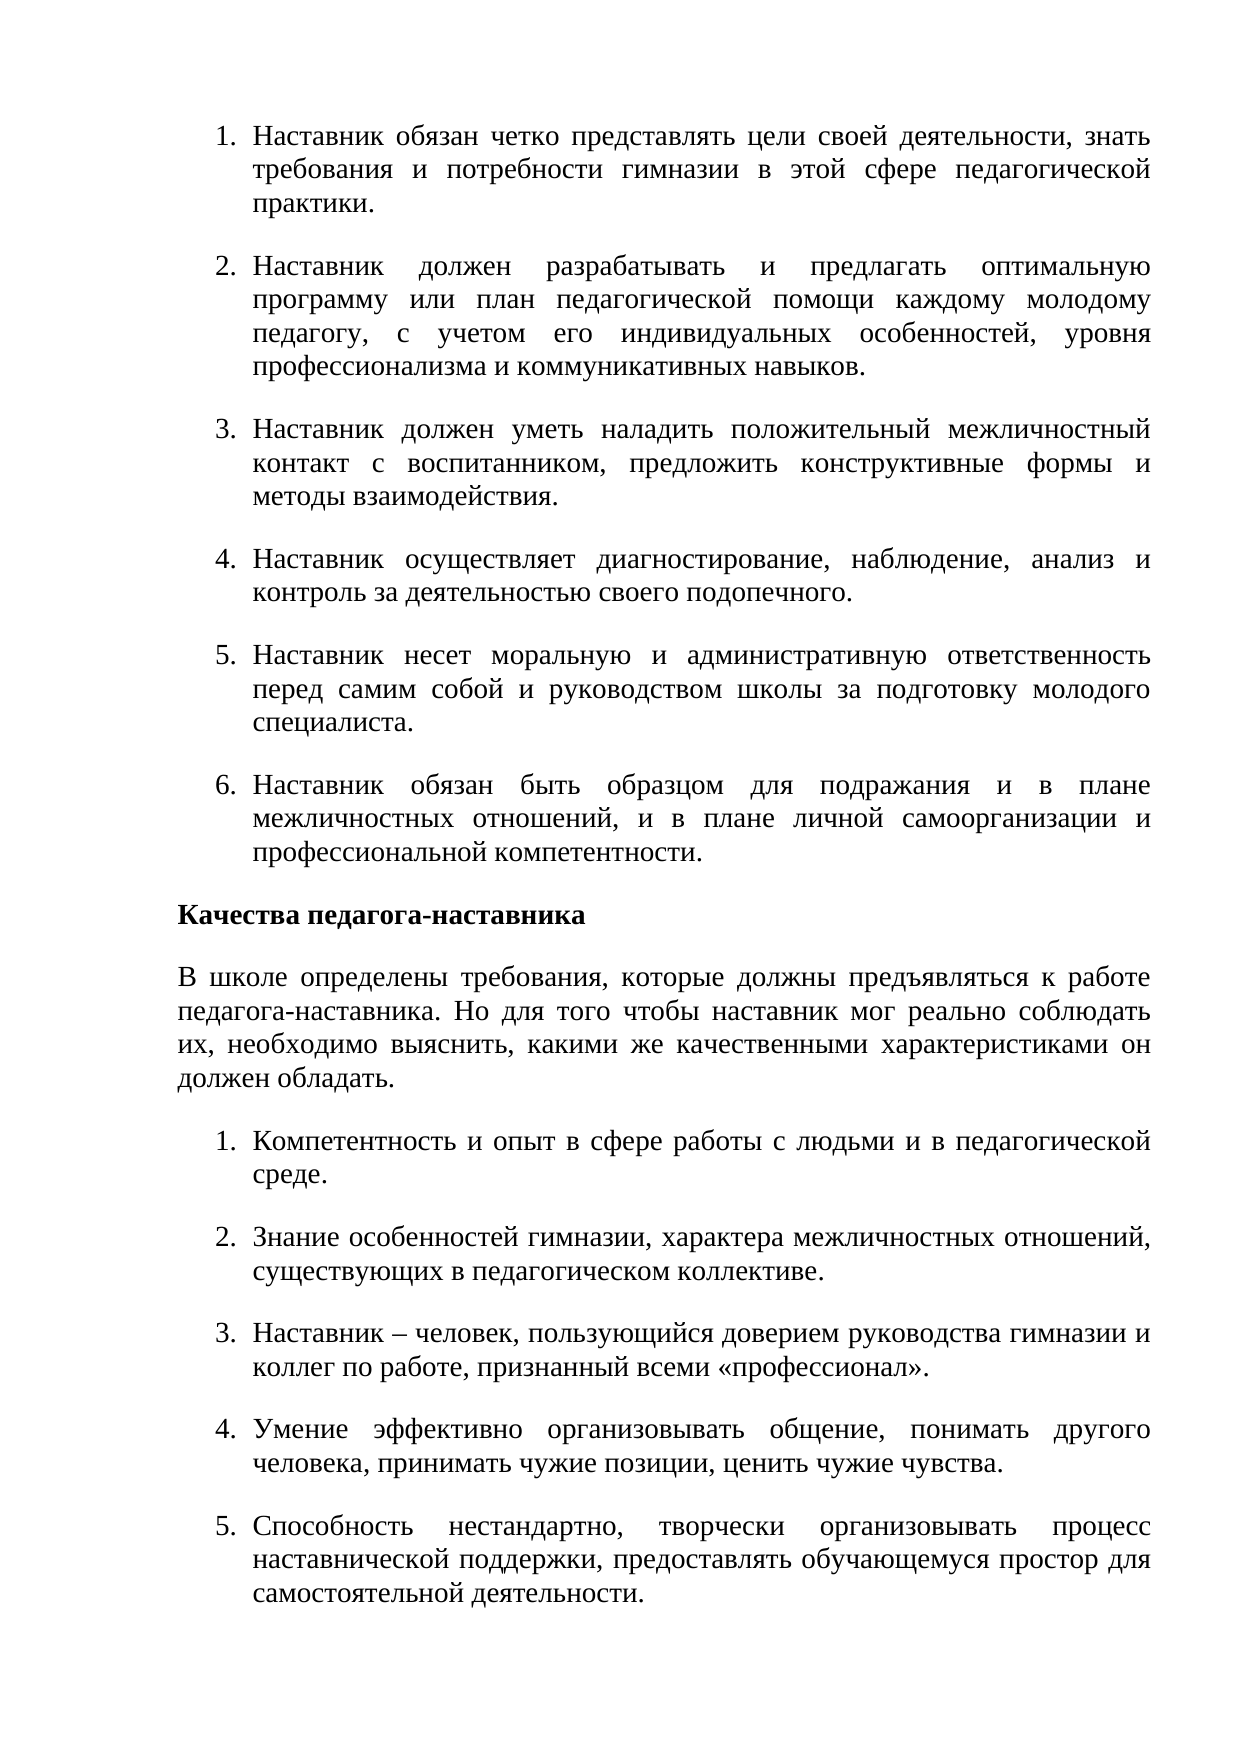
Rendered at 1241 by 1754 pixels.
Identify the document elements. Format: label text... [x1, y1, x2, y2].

list Наставник обязан быть образцом для подражания и в плане межличностных отношений, и в плане личной самоорганизации и профессиональной компетентности. [215, 767, 1152, 868]
list Наставник должен разрабатывать и предлагать оптимальную программу или план педагогической помощи каждому молодому педагогу, с учетом его индивидуальных особенностей, уровня профессионализма и коммуникативных навыков. [215, 248, 1152, 382]
list Компетентность и опыт в сфере работы с людьми и в педагогической среде. [215, 1123, 1152, 1190]
list Наставник – человек, пользующийся доверием руководства гимназии и коллег по работе, признанный всеми «профессионал». [215, 1315, 1152, 1382]
list Наставник обязан четко представлять цели своей деятельности, знать требования и потребности гимназии в этой сфере педагогической практики. [215, 118, 1152, 219]
list Способность нестандартно, творчески организовывать процесс наставнической поддержки, предоставлять обучающемуся простор для самостоятельной деятельности. [215, 1508, 1152, 1608]
list Наставник несет моральную и административную ответственность перед самим собой и руководством школы за подготовку молодого специалиста. [215, 637, 1152, 738]
text Качества педагога-наставника [177, 897, 1152, 930]
text В школе определены требования, которые должны предъявляться к работе педагога-наставника. Но для того чтобы наставник мог реально соблюдать их, необходимо выяснить, какими же качественными характеристиками он должен обладать. [177, 959, 1152, 1094]
list Наставник осуществляет диагностирование, наблюдение, анализ и контроль за деятельностью своего подопечного. [215, 541, 1152, 608]
list Наставник должен уметь наладить положительный межличностный контакт с воспитанником, предложить конструктивные формы и методы взаимодействия. [215, 411, 1152, 512]
list Знание особенностей гимназии, характера межличностных отношений, существующих в педагогическом коллективе. [215, 1219, 1152, 1286]
list Умение эффективно организовывать общение, понимать другого человека, принимать чужие позиции, ценить чужие чувства. [215, 1412, 1152, 1479]
